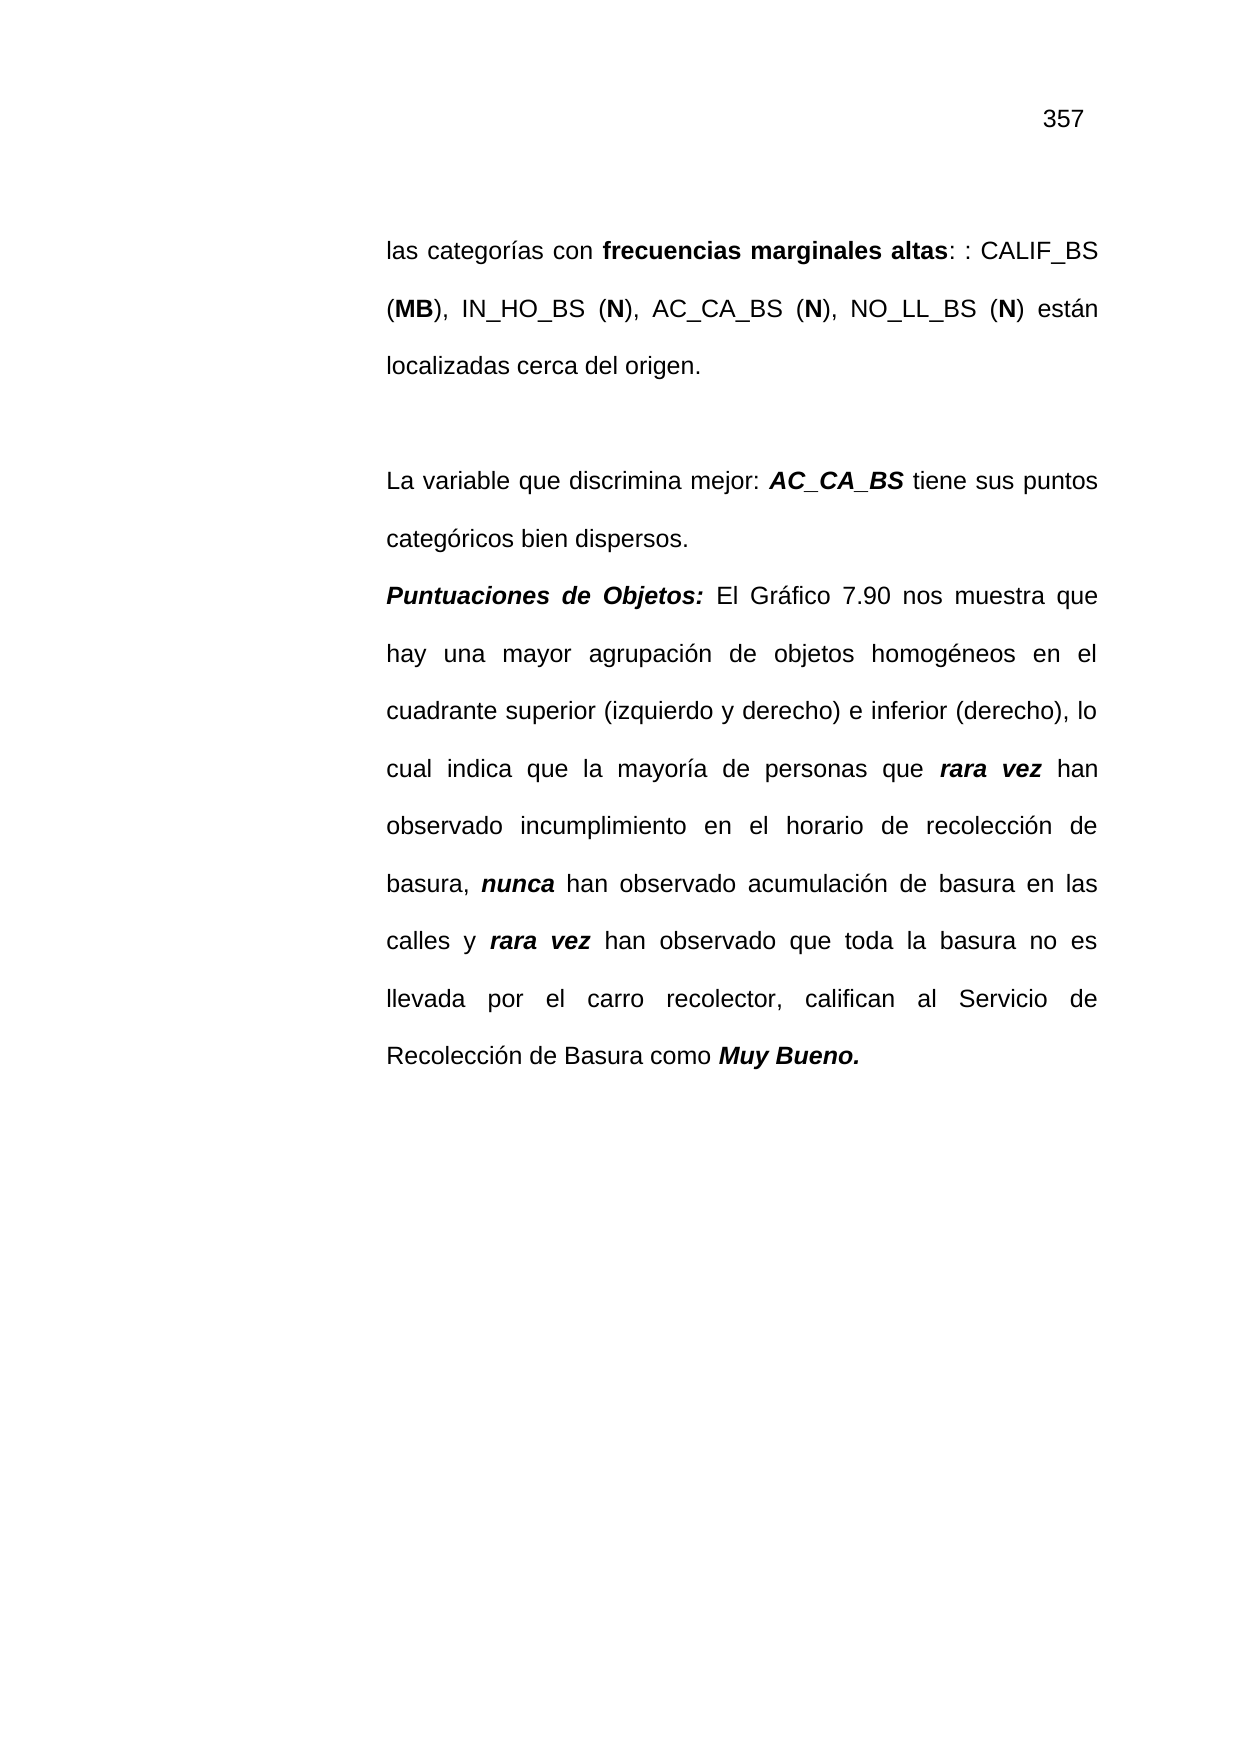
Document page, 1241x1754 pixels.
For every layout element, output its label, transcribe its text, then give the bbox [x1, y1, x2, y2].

text La variable que discrimina mejor: AC_CA_BS tiene sus puntos categóricos bien dispersos. [386, 466, 1098, 552]
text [386, 236, 1098, 380]
text Puntuaciones de Objetos: El Gráfico 7.90 nos muestra que hay una mayor agrupación de objetos homogéneos en el cuadrante superior (izquierdo y derecho) e inferior (derecho), lo cual indica que la mayoría de personas que rara vez han observado incumplimiento en el horario de recolección de basura, nunca han observado acumulación de basura en las calles y rara vez han observado que toda la basura no es llevada por el carro recolector, califican al Servicio de Recolección de Basura como Muy Bueno. [386, 581, 1098, 1070]
